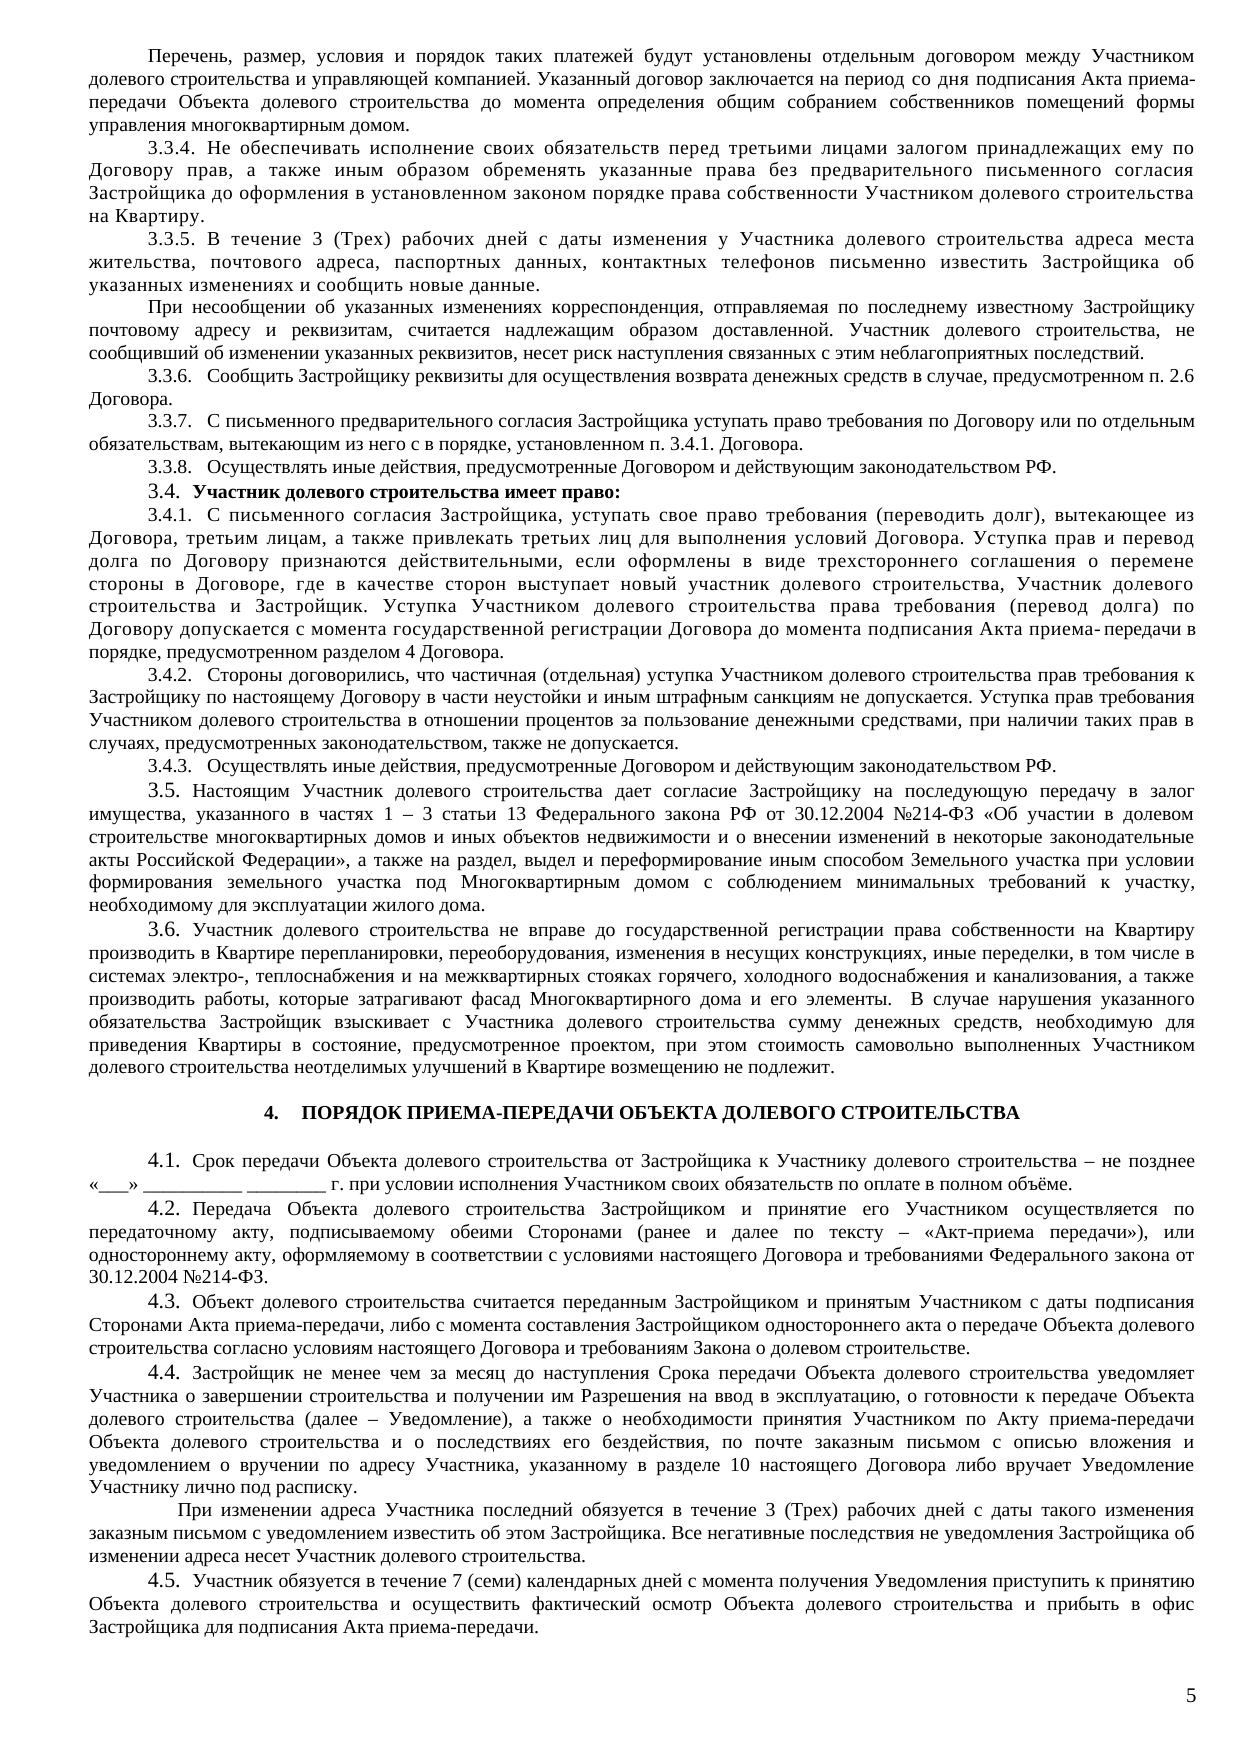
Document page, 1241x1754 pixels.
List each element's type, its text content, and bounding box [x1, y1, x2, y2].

list В течение 3 (Трех) рабочих дней с даты изменения у Участника долевого строительства адреса места жительства, почтового адреса, паспортных данных, контактных телефонов письменно известить Застройщика об указанных изменениях и сообщить новые данные. [89, 227, 1196, 295]
list Застройщик не менее чем за месяц до наступления Срока передачи Объекта долевого строительства уведомляет Участника о завершении строительства и получении им Разрешения на ввод в эксплуатацию, о готовности к передаче Объекта долевого строительства (далее – Уведомление), а также о необходимости принятия Участником по Акту приема-передачи Объекта долевого строительства и о последствиях его бездействия, по почте заказным письмом с описью вложения и уведомлением о вручении по адресу Участника, указанному в разделе 10 настоящего Договора либо вручает Уведомление Участнику лично под расписку. [89, 1359, 1196, 1498]
list Участник долевого строительства имеет право: [89, 478, 1196, 503]
list Участник обязуется в течение 7 (семи) календарных дней с момента получения Уведомления приступить к принятию Объекта долевого строительства и осуществить фактический осмотр Объекта долевого строительства и прибыть в офис Застройщика для подписания Акта приема-передачи. [89, 1567, 1196, 1638]
list Срок передачи Объекта долевого строительства от Застройщика к Участнику долевого строительства – не позднее «___» __________ ________ г. при условии исполнения Участником своих обязательств по оплате в полном объёме. [89, 1147, 1196, 1194]
list Осуществлять иные действия, предусмотренные Договором и действующим законодательством РФ. [89, 455, 1196, 478]
list Передача Объекта долевого строительства Застройщиком и принятие его Участником осуществляется по передаточному акту, подписываемому обеими Сторонами (ранее и далее по тексту – «Акт-приема передачи»), или одностороннему акту, оформляемому в соответствии с условиями настоящего Договора и требованиями Федерального закона от 30.12.2004 №214-ФЗ. [89, 1194, 1196, 1288]
list С письменного согласия Застройщика, уступать свое право требования (переводить долг), вытекающее из Договора, третьим лицам, а также привлекать третьих лиц для выполнения условий Договора. Уступка прав и перевод долга по Договору признаются действительными, если оформлены в виде трехстороннего соглашения о перемене стороны в Договоре, где в качестве сторон выступает новый участник долевого строительства, Участник долевого строительства и Застройщик. Уступка Участником долевого строительства права требования (перевод долга) по Договору допускается с момента государственной регистрации Договора до момента подписания Акта приема-передачи в порядке, предусмотренном разделом 4 Договора. [89, 503, 1196, 663]
text При несообщении об указанных изменениях корреспонденция, отправляемая по последнему известному Застройщику почтовому адресу и реквизитам, считается надлежащим образом доставленной. Участник долевого строительства, не сообщивший об изменении указанных реквизитов, несет риск наступления связанных с этим неблагоприятных последствий. [89, 295, 1196, 364]
list Стороны договорились, что частичная (отдельная) уступка Участником долевого строительства прав требования к Застройщику по настоящему Договору в части неустойки и иным штрафным санкциям не допускается. Уступка прав требования Участником долевого строительства в отношении процентов за пользование денежными средствами, при наличии таких прав в случаях, предусмотренных законодательством, также не допускается. [89, 663, 1196, 754]
list Сообщить Застройщику реквизиты для осуществления возврата денежных средств в случае, предусмотренном п. 2.6 Договора. [89, 364, 1196, 409]
list Настоящим Участник долевого строительства дает согласие Застройщику на последующую передачу в залог имущества, указанного в частях 1 – 3 статьи 13 Федерального закона РФ от 30.12.2004 №214-ФЗ «Об участии в долевом строительстве многоквартирных домов и иных объектов недвижимости и о внесении изменений в некоторые законодательные акты Российской Федерации», а также на раздел, выдел и переформирование иным способом Земельного участка при условии формирования земельного участка под Многоквартирным домом с соблюдением минимальных требований к участку, необходимому для эксплуатации жилого дома. [89, 777, 1196, 916]
list Объект долевого строительства считается переданным Застройщиком и принятым Участником с даты подписания Сторонами Акта приема-передачи, либо с момента составления Застройщиком одностороннего акта о передаче Объекта долевого строительства согласно условиям настоящего Договора и требованиям Закона о долевом строительстве. [89, 1288, 1196, 1359]
list Осуществлять иные действия, предусмотренные Договором и действующим законодательством РФ. [89, 754, 1196, 777]
list Не обеспечивать исполнение своих обязательств перед третьими лицами залогом принадлежащих ему по Договору прав, а также иным образом обременять указанные права без предварительного письменного согласия Застройщика до оформления в установленном законом порядке права собственности Участником долевого строительства на Квартиру. [89, 136, 1196, 227]
list Участник долевого строительства не вправе до государственной регистрации права собственности на Квартиру производить в Квартире перепланировки, переоборудования, изменения в несущих конструкциях, иные переделки, в том числе в системах электро-, теплоснабжения и на межквартирных стояках горячего, холодного водоснабжения и канализования, а также производить работы, которые затрагивают фасад Многоквартирного дома и его элементы. В случае нарушения указанного обязательства Застройщик взыскивает с Участника долевого строительства сумму денежных средств, необходимую для приведения Квартиры в состояние, предусмотренное проектом, при этом стоимость самовольно выполненных Участником долевого строительства неотделимых улучшений в Квартире возмещению не подлежит. [89, 916, 1196, 1078]
text При изменении адреса Участника последний обязуется в течение 3 (Трех) рабочих дней с даты такого изменения заказным письмом с уведомлением известить об этом Застройщика. Все негативные последствия не уведомления Застройщика об изменении адреса несет Участник долевого строительства. [89, 1498, 1196, 1567]
text Перечень, размер, условия и порядок таких платежей будут установлены отдельным договором между Участником долевого строительства и управляющей компанией. Указанный договор заключается на период со дня подписания Акта приема-передачи Объекта долевого строительства до момента определения общим собранием собственников помещений формы управления многоквартирным домом. [89, 44, 1196, 136]
list С письменного предварительного согласия Застройщика уступать право требования по Договору или по отдельным обязательствам, вытекающим из него с в порядке, установленном п. 3.4.1. Договора. [89, 409, 1196, 455]
list ПОРЯДОК ПРИЕМА-ПЕРЕДАЧИ ОБЪЕКТА ДОЛЕВОГО СТРОИТЕЛЬСТВА [89, 1101, 1196, 1124]
